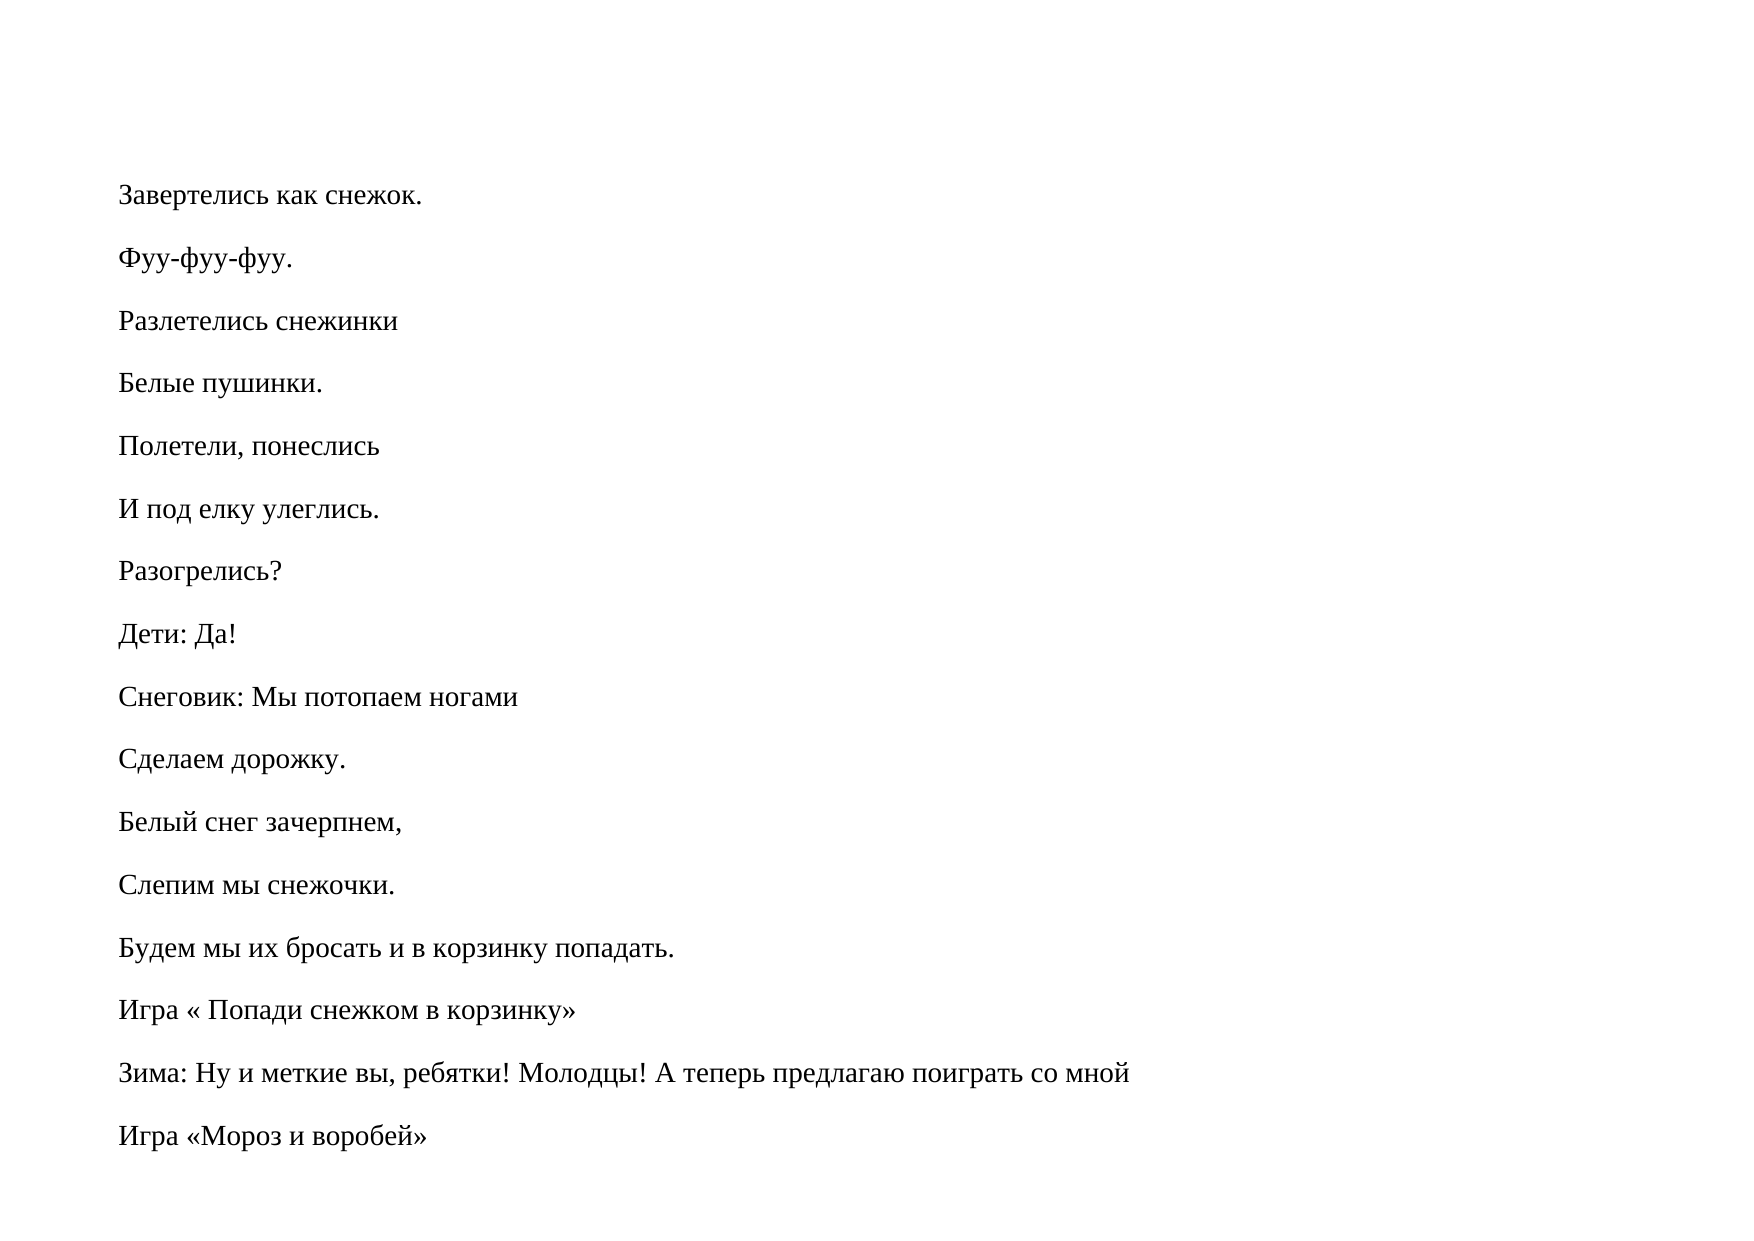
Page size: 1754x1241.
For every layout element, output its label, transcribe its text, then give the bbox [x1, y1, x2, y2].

text Фуу-фуу-фуу. [118, 240, 1636, 273]
text Зима: Ну и меткие вы, ребятки! Молодцы! А теперь предлагаю поиграть со мной [118, 1055, 1636, 1089]
text Сделаем дорожку. [118, 742, 1636, 775]
text Полетели, понеслись [118, 428, 1636, 462]
text Завертелись как снежок. [118, 177, 1636, 211]
text Белый снег зачерпнем, [118, 804, 1636, 838]
text Белые пушинки. [118, 365, 1636, 399]
text Разогрелись? [118, 553, 1636, 587]
text Игра « Попади снежком в корзинку» [118, 992, 1636, 1026]
text Слепим мы снежочки. [118, 867, 1636, 901]
text Дети: Да! [118, 616, 1636, 650]
text Игра «Мороз и воробей» [118, 1118, 1636, 1151]
text Разлетелись снежинки [118, 303, 1636, 336]
text Снеговик: Мы потопаем ногами [118, 679, 1636, 712]
text Будем мы их бросать и в корзинку попадать. [118, 930, 1636, 963]
text И под елку улеглись. [118, 491, 1636, 524]
